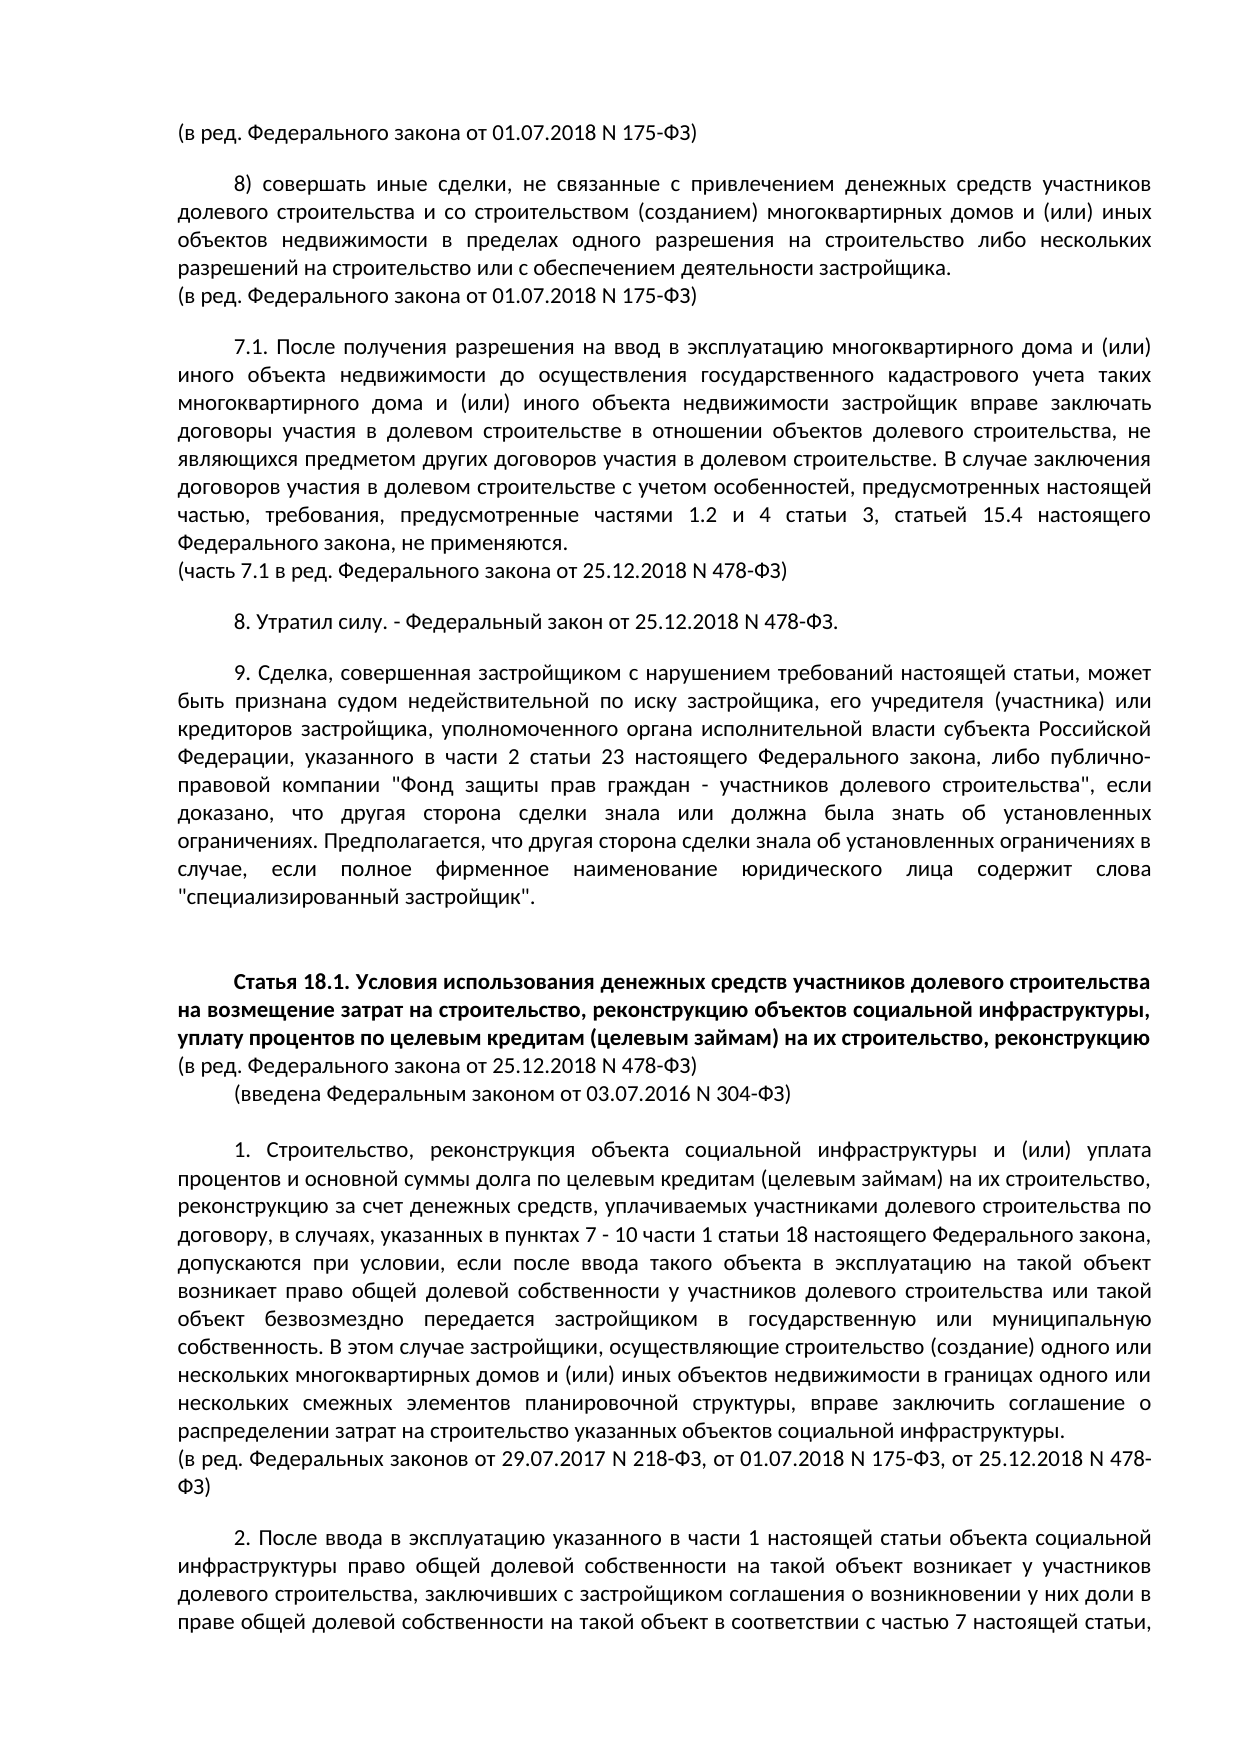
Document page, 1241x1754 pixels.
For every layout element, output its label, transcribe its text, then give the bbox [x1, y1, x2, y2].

text 9. Сделка, совершенная застройщиком с нарушением требований настоящей статьи, может быть признана судом недействительной по иску застройщика, его учредителя (участника) или кредиторов застройщика, уполномоченного органа исполнительной власти субъекта Российской Федерации, указанного в части 2 статьи 23 настоящего Федерального закона, либо публично-правовой компании "Фонд защиты прав граждан - участников долевого строительства", если доказано, что другая сторона сделки знала или должна была знать об установленных ограничениях. Предполагается, что другая сторона сделки знала об установленных ограничениях в случае, если полное фирменное наименование юридического лица содержит слова "специализированный застройщик". [177, 658, 1152, 910]
text 1. Строительство, реконструкция объекта социальной инфраструктуры и (или) уплата процентов и основной суммы долга по целевым кредитам (целевым займам) на их строительство, реконструкцию за счет денежных средств, уплачиваемых участниками долевого строительства по договору, в случаях, указанных в пунктах 7 - 10 части 1 статьи 18 настоящего Федерального закона, допускаются при условии, если после ввода такого объекта в эксплуатацию на такой объект возникает право общей долевой собственности у участников долевого строительства или такой объект безвозмездно передается застройщиком в государственную или муниципальную собственность. В этом случае застройщики, осуществляющие строительство (создание) одного или нескольких многоквартирных домов и (или) иных объектов недвижимости в границах одного или нескольких смежных элементов планировочной структуры, вправе заключить соглашение о распределении затрат на строительство указанных объектов социальной инфраструктуры. [177, 1136, 1152, 1444]
text (в ред. Федерального закона от 01.07.2018 N 175-ФЗ) [177, 281, 1152, 309]
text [177, 1523, 1152, 1635]
text (в ред. Федеральных законов от 29.07.2017 N 218-ФЗ, от 01.07.2018 N 175-ФЗ, от 25.12.2018 N 478-ФЗ) [177, 1444, 1152, 1500]
text 8) совершать иные сделки, не связанные с привлечением денежных средств участников долевого строительства и со строительством (созданием) многоквартирных домов и (или) иных объектов недвижимости в пределах одного разрешения на строительство либо нескольких разрешений на строительство или с обеспечением деятельности застройщика. [177, 169, 1152, 281]
text 7.1. После получения разрешения на ввод в эксплуатацию многоквартирного дома и (или) иного объекта недвижимости до осуществления государственного кадастрового учета таких многоквартирного дома и (или) иного объекта недвижимости застройщик вправе заключать договоры участия в долевом строительстве в отношении объектов долевого строительства, не являющихся предметом других договоров участия в долевом строительстве. В случае заключения договоров участия в долевом строительстве с учетом особенностей, предусмотренных настоящей частью, требования, предусмотренные частями 1.2 и 4 статьи 3, статьей 15.4 настоящего Федерального закона, не применяются. [177, 332, 1152, 556]
text (введена Федеральным законом от 03.07.2016 N 304-ФЗ) [177, 1079, 1152, 1108]
text (часть 7.1 в ред. Федерального закона от 25.12.2018 N 478-ФЗ) [177, 556, 1152, 584]
text (в ред. Федерального закона от 25.12.2018 N 478-ФЗ) [177, 1052, 1152, 1079]
title Статья 18.1. Условия использования денежных средств участников долевого строительства на возмещение затрат на строительство, реконструкцию объектов социальной инфраструктуры, уплату процентов по целевым кредитам (целевым займам) на их строительство, реконструкцию [177, 967, 1152, 1052]
text 8. Утратил силу. - Федеральный закон от 25.12.2018 N 478-ФЗ. [177, 607, 1152, 635]
text (в ред. Федерального закона от 01.07.2018 N 175-ФЗ) [177, 118, 1152, 146]
